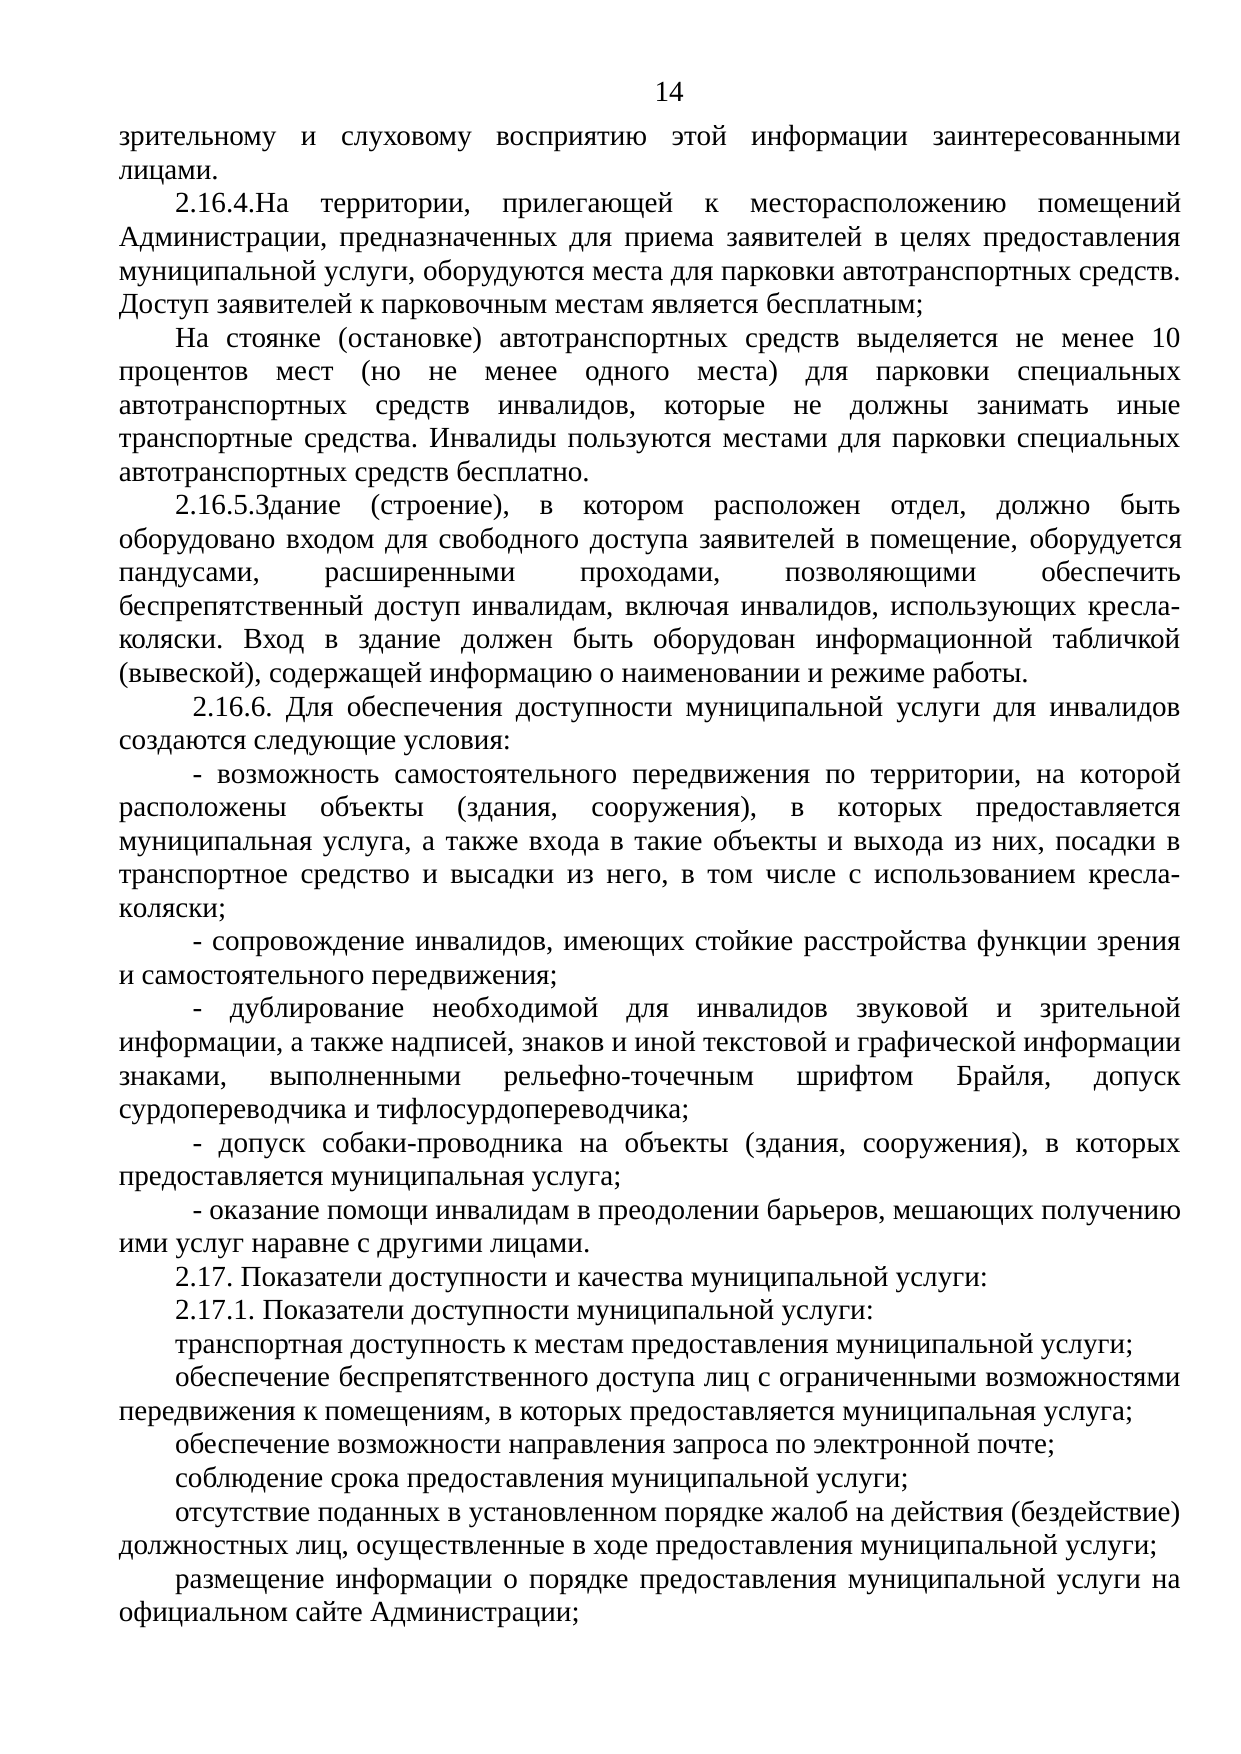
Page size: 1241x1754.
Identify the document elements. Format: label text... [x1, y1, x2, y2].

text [118, 118, 1182, 186]
text 2.17.1. Показатели доступности муниципальной услуги: [118, 1292, 1182, 1326]
text На стоянке (остановке) автотранспортных средств выделяется не менее 10 процентов мест (но не менее одного места) для парковки специальных автотранспортных средств инвалидов, которые не должны занимать иные транспортные средства. Инвалиды пользуются местами для парковки специальных автотранспортных средств бесплатно. [118, 320, 1182, 487]
text 2.16.4.На территории, прилегающей к месторасположению помещений Администрации, предназначенных для приема заявителей в целях предоставления муниципальной услуги, оборудуются места для парковки автотранспортных средств. Доступ заявителей к парковочным местам является бесплатным; [118, 186, 1182, 320]
text 2.16.6. Для обеспечения доступности муниципальной услуги для инвалидов создаются следующие условия: [118, 689, 1182, 756]
text - сопровождение инвалидов, имеющих стойкие расстройства функции зрения и самостоятельного передвижения; [118, 923, 1182, 991]
text - дублирование необходимой для инвалидов звуковой и зрительной информации, а также надписей, знаков и иной текстовой и графической информации знаками, выполненными рельефно-точечным шрифтом Брайля, допуск сурдопереводчика и тифлосурдопереводчика; [118, 991, 1182, 1125]
text 2.16.5.Здание (строение), в котором расположен отдел, должно быть оборудовано входом для свободного доступа заявителей в помещение, оборудуется пандусами, расширенными проходами, позволяющими обеспечить беспрепятственный доступ инвалидам, включая инвалидов, использующих кресла-коляски. Вход в здание должен быть оборудован информационной табличкой (вывеской), содержащей информацию о наименовании и режиме работы. [118, 487, 1182, 689]
text обеспечение возможности направления запроса по электронной почте; [118, 1427, 1182, 1460]
text обеспечение беспрепятственного доступа лиц с ограниченными возможностями передвижения к помещениям, в которых предоставляется муниципальная услуга; [118, 1359, 1182, 1427]
text - допуск собаки-проводника на объекты (здания, сооружения), в которых предоставляется муниципальная услуга; [118, 1125, 1182, 1192]
text размещение информации о порядке предоставления муниципальной услуги на официальном сайте Администрации; [118, 1561, 1182, 1628]
text транспортная доступность к местам предоставления муниципальной услуги; [118, 1326, 1182, 1359]
text - оказание помощи инвалидам в преодолении барьеров, мешающих получению ими услуг наравне с другими лицами. [118, 1192, 1182, 1259]
text - возможность самостоятельного передвижения по территории, на которой расположены объекты (здания, сооружения), в которых предоставляется муниципальная услуга, а также входа в такие объекты и выхода из них, посадки в транспортное средство и высадки из него, в том числе с использованием кресла-коляски; [118, 756, 1182, 923]
text отсутствие поданных в установленном порядке жалоб на действия (бездействие) должностных лиц, осуществленные в ходе предоставления муниципальной услуги; [118, 1494, 1182, 1561]
text 2.17. Показатели доступности и качества муниципальной услуги: [118, 1259, 1182, 1292]
text соблюдение срока предоставления муниципальной услуги; [118, 1460, 1182, 1494]
